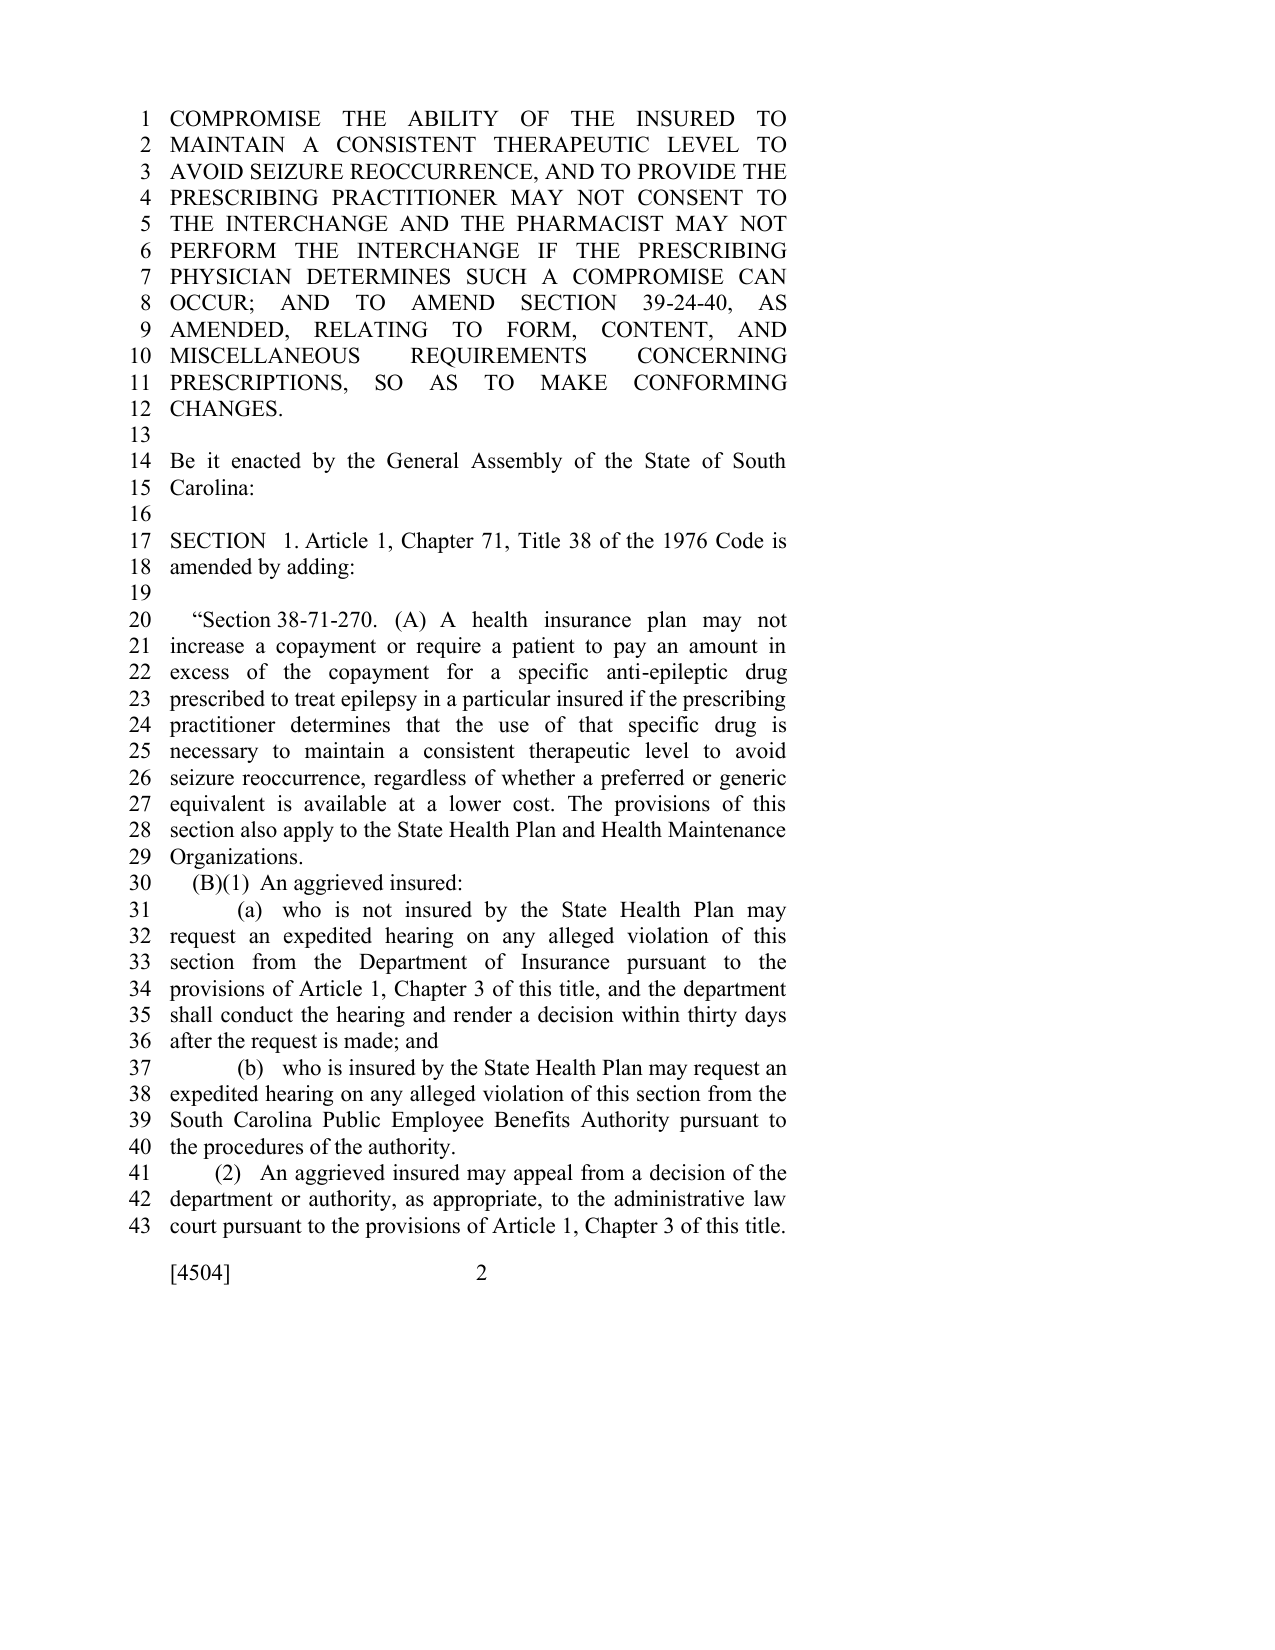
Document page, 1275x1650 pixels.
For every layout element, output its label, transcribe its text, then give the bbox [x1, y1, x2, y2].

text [169, 1159, 787, 1238]
text SECTION 1. Article 1, Chapter 71, Title 38 of the 1976 Code is amended by adding: [169, 527, 787, 579]
text (b) who is insured by the State Health Plan may request an expedited hearing on any alleged violation of this section from the South Carolina Public Employee Benefits Authority pursuant to the procedures of the authority. [169, 1054, 787, 1159]
text (a) who is not insured by the State Health Plan may request an expedited hearing on any alleged violation of this section from the Department of Insurance pursuant to the provisions of Article 1, Chapter 3 of this title, and the department shall conduct the hearing and render a decision within thirty days after the request is made; and [169, 896, 787, 1054]
text Be it enacted by the General Assembly of the State of South Carolina: [169, 448, 787, 500]
text “Section 38-71-270. (A) A health insurance plan may not increase a copayment or require a patient to pay an amount in excess of the copayment for a specific anti-epileptic drug prescribed to treat epilepsy in a particular insured if the prescribing practitioner determines that the use of that specific drug is necessary to maintain a consistent therapeutic level to avoid seizure reoccurrence, regardless of whether a preferred or generic equivalent is available at a lower cost. The provisions of this section also apply to the State Health Plan and Health Maintenance Organizations. [169, 606, 787, 869]
text (B)(1) An aggrieved insured: [169, 869, 787, 896]
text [169, 105, 787, 421]
